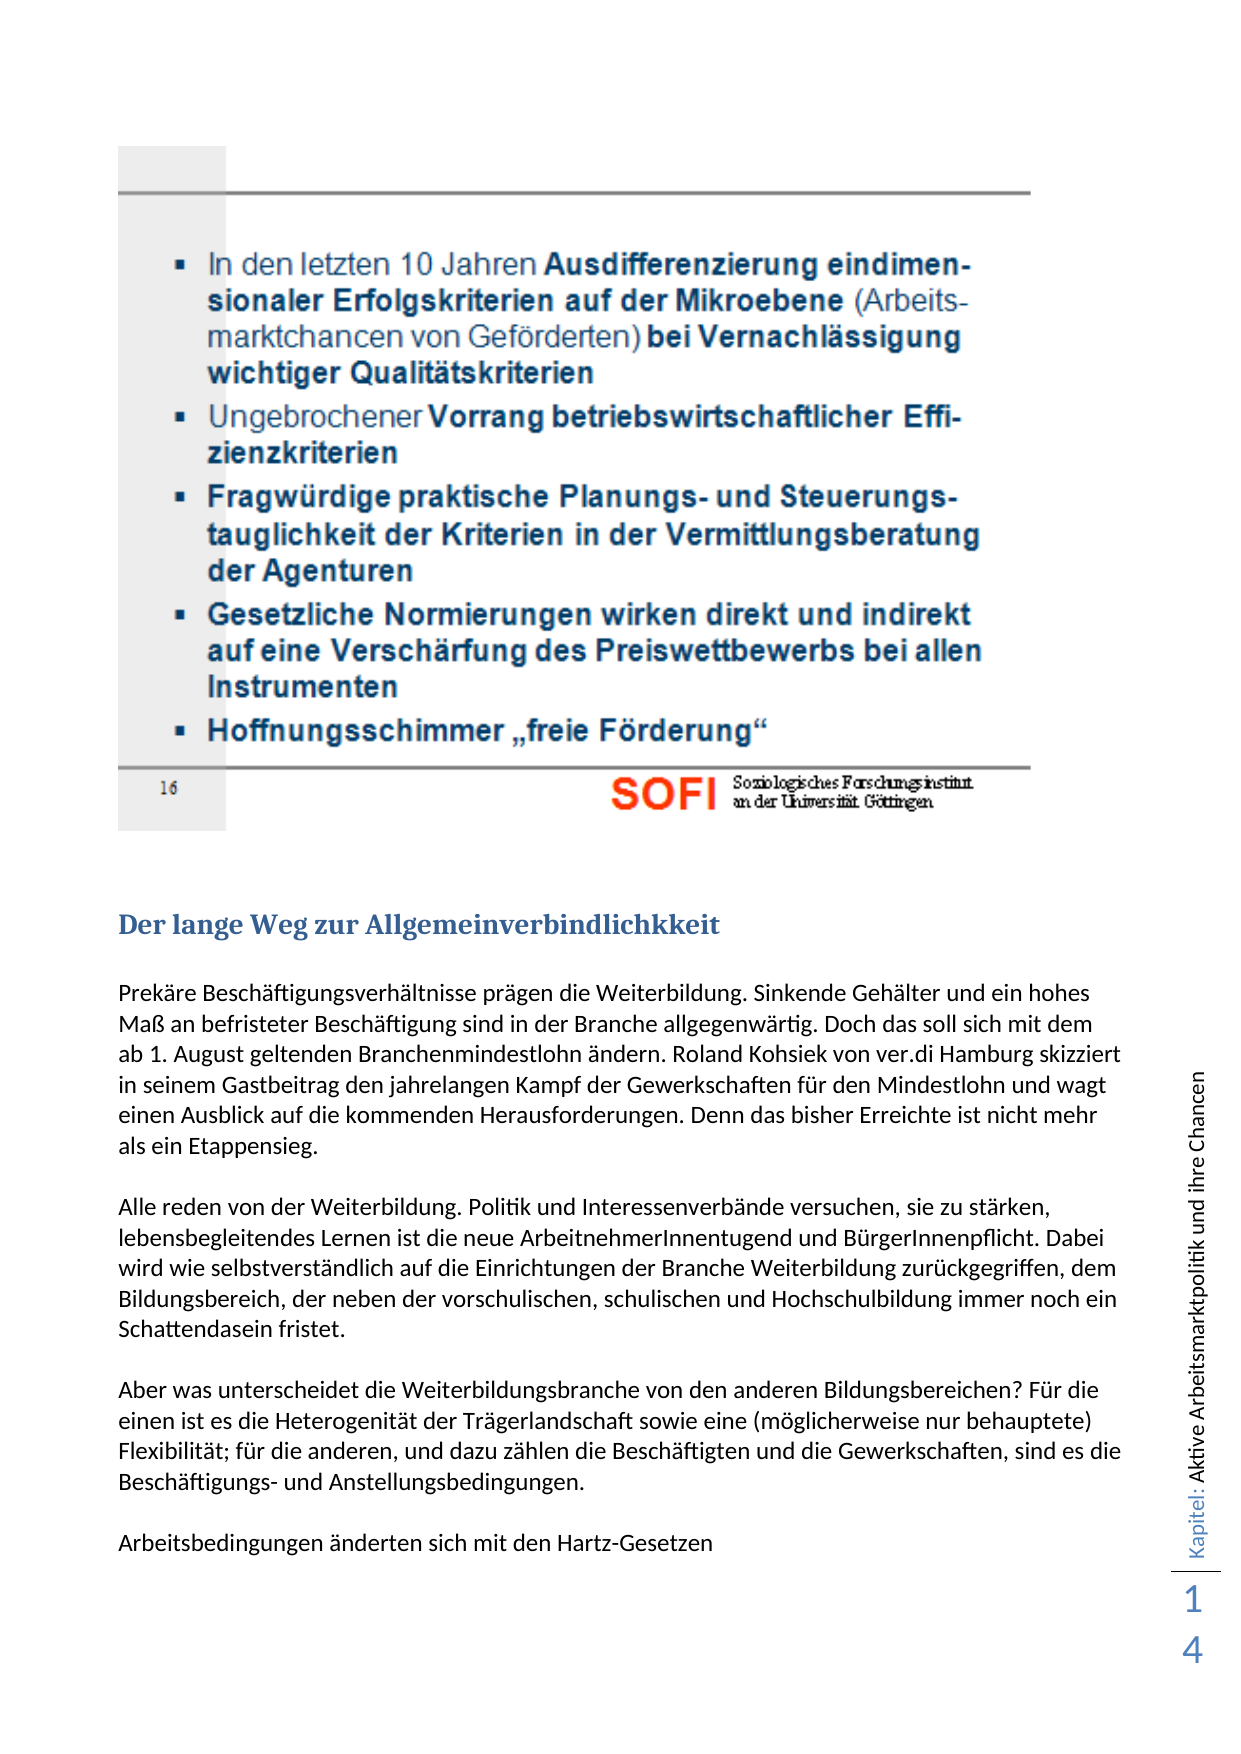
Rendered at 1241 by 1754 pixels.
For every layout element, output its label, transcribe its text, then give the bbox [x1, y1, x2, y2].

text Prekäre Beschäftigungsverhältnisse prägen die Weiterbildung. Sinkende Gehälter und ein hohes Maß an befristeter Beschäftigung sind in der Branche allgegenwärtig. Doch das soll sich mit dem ab 1. August geltenden Branchenmindestlohn ändern. Roland Kohsiek von ver.di Hamburg skizziert in seinem Gastbeitrag den jahrelangen Kampf der Gewerkschaften für den Mindestlohn und wagt einen Ausblick auf die kommenden Herausforderungen. Denn das bisher Erreichte ist nicht mehr als ein Etappensieg. [118, 978, 1122, 1161]
picture [118, 146, 1031, 831]
text Arbeitsbedingungen änderten sich mit den Hartz-Gesetzen [118, 1527, 1122, 1557]
subtitle Der lange Weg zur Allgemeinverbindlichkkeit [118, 908, 1122, 942]
text Alle reden von der Weiterbildung. Politik und Interessenverbände versuchen, sie zu stärken, lebensbegleitendes Lernen ist die neue ArbeitnehmerInnentugend und BürgerInnenpflicht. Dabei wird wie selbstverständlich auf die Einrichtungen der Branche Weiterbildung zurückgegriffen, dem Bildungsbereich, der neben der vorschulischen, schulischen und Hochschulbildung immer noch ein Schattendasein fristet. [118, 1191, 1122, 1344]
text Aber was unterscheidet die Weiterbildungsbranche von den anderen Bildungsbereichen? Für die einen ist es die Heterogenität der Trägerlandschaft sowie eine (möglicherweise nur behauptete) Flexibilität; für die anderen, und dazu zählen die Beschäftigten und die Gewerkschaften, sind es die Beschäftigungs- und Anstellungsbedingungen. [118, 1374, 1122, 1496]
